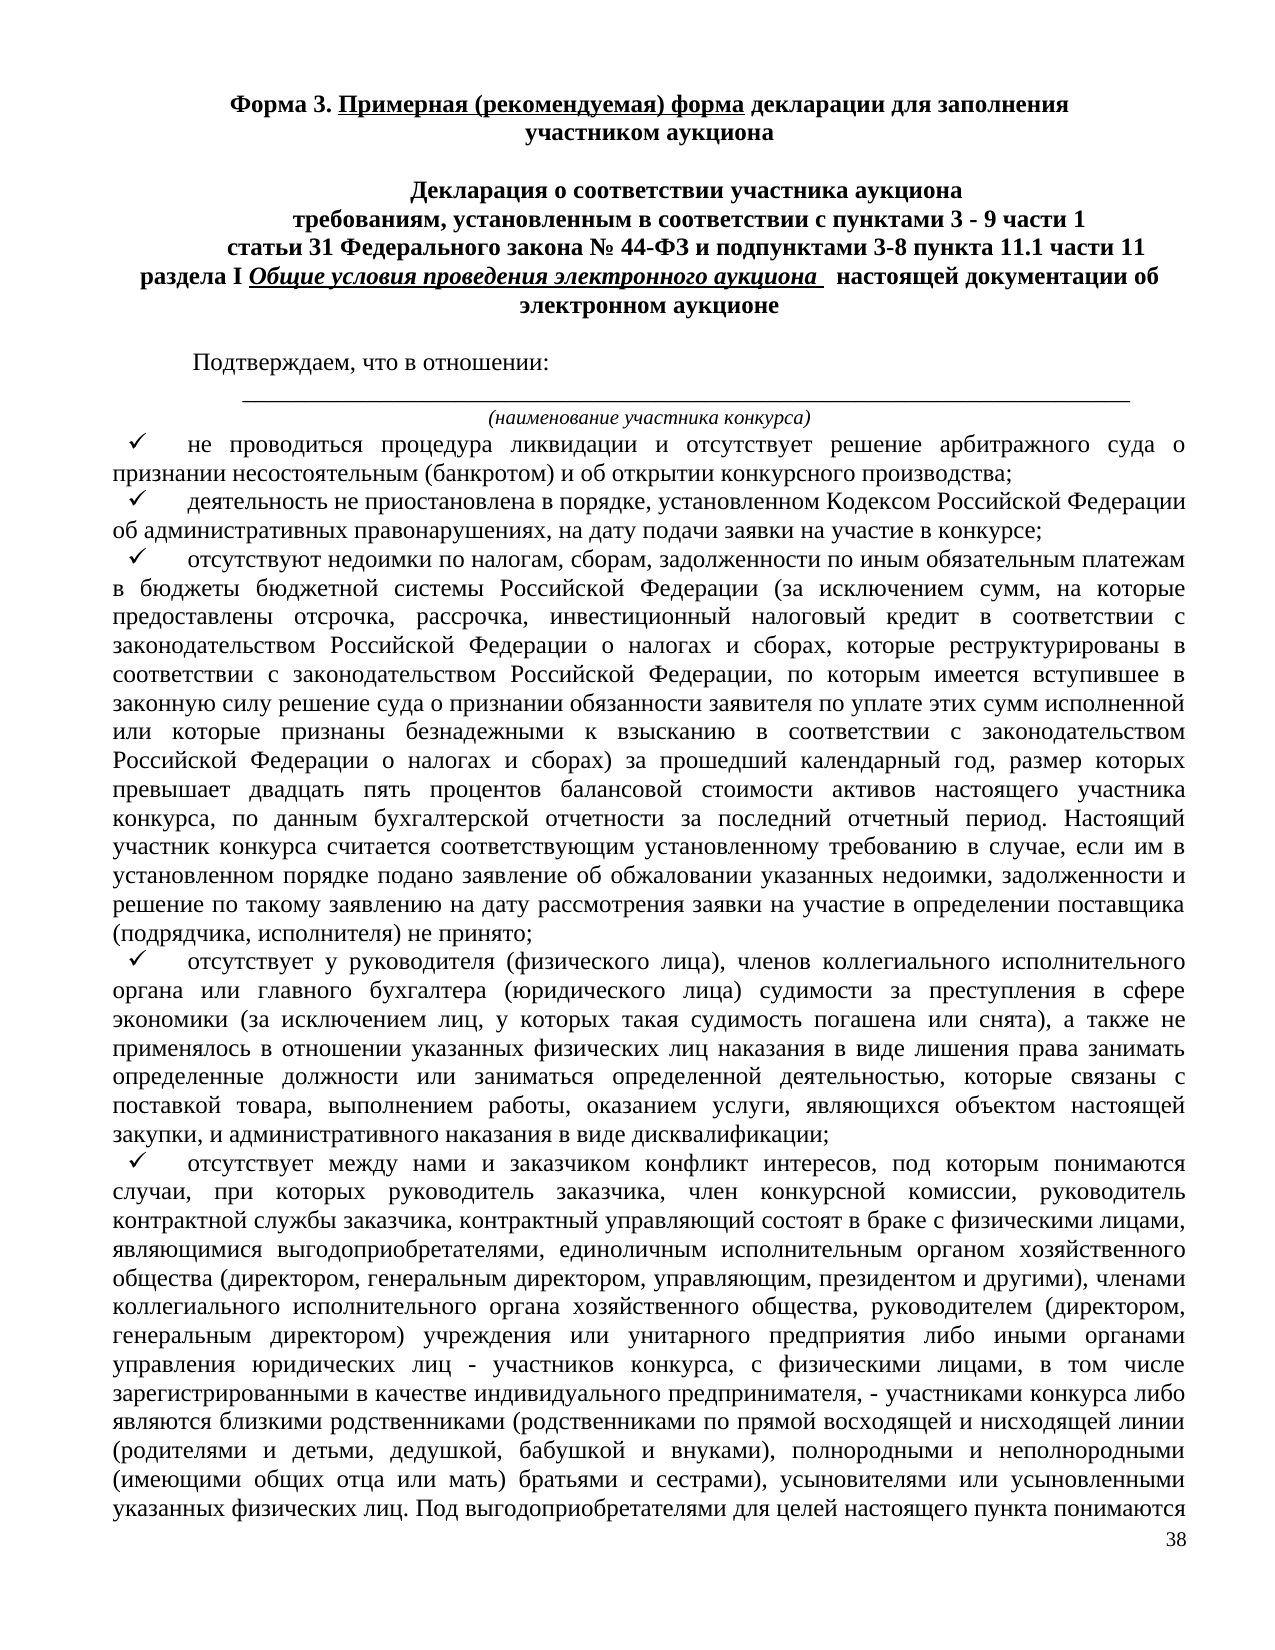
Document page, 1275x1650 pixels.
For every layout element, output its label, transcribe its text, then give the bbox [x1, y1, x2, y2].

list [112, 1148, 1186, 1521]
list отсутствуют недоимки по налогам, сборам, задолженности по иным обязательным платежам в бюджеты бюджетной системы Российской Федерации (за исключением сумм, на которые предоставлены отсрочка, рассрочка, инвестиционный налоговый кредит в соответствии с законодательством Российской Федерации о налогах и сборах, которые реструктурированы в соответствии с законодательством Российской Федерации, по которым имеется вступившее в законную силу решение суда о признании обязанности заявителя по уплате этих сумм исполненной или которые признаны безнадежными к взысканию в соответствии с законодательством Российской Федерации о налогах и сборах) за прошедший календарный год, размер которых превышает двадцать пять процентов балансовой стоимости активов настоящего участника конкурса, по данным бухгалтерской отчетности за последний отчетный период. Настоящий участник конкурса считается соответствующим установленному требованию в случае, если им в установленном порядке подано заявление об обжаловании указанных недоимки, задолженности и решение по такому заявлению на дату рассмотрения заявки на участие в определении поставщика (подрядчика, исполнителя) не принято; [112, 544, 1186, 946]
title Форма 3. Примерная (рекомендуемая) форма декларации для заполнения [112, 89, 1186, 117]
text _______________________________________________________________________ (наименование участника конкурса) [112, 376, 1186, 429]
list отсутствует у руководителя (физического лица), членов коллегиального исполнительного органа или главного бухгалтера (юридического лица) судимости за преступления в сфере экономики (за исключением лиц, у которых такая судимость погашена или снята), а также не применялось в отношении указанных физических лиц наказания в виде лишения права занимать определенные должности или заниматься определенной деятельностью, которые связаны с поставкой товара, выполнением работы, оказанием услуги, являющихся объектом настоящей закупки, и административного наказания в виде дисквалификации; [112, 946, 1186, 1148]
list не проводиться процедура ликвидации и отсутствует решение арбитражного суда о признании несостоятельным (банкротом) и об открытии конкурсного производства; [112, 429, 1186, 486]
text Подтверждаем, что в отношении: [112, 347, 1186, 376]
title участником аукциона [112, 117, 1186, 146]
list деятельность не приостановлена в порядке, установленном Кодексом Российской Федерации об административных правонарушениях, на дату подачи заявки на участие в конкурсе; [112, 486, 1186, 544]
text требованиям, установленным в соответствии с пунктами 3 - 9 части 1 [112, 204, 1186, 232]
text Декларация о соответствии участника аукциона [112, 175, 1186, 204]
text статьи 31 Федерального закона № 44-ФЗ и подпунктами 3-8 пункта 11.1 части 11 раздела I Общие условия проведения электронного аукциона настоящей документации об электронном аукционе [112, 232, 1186, 319]
